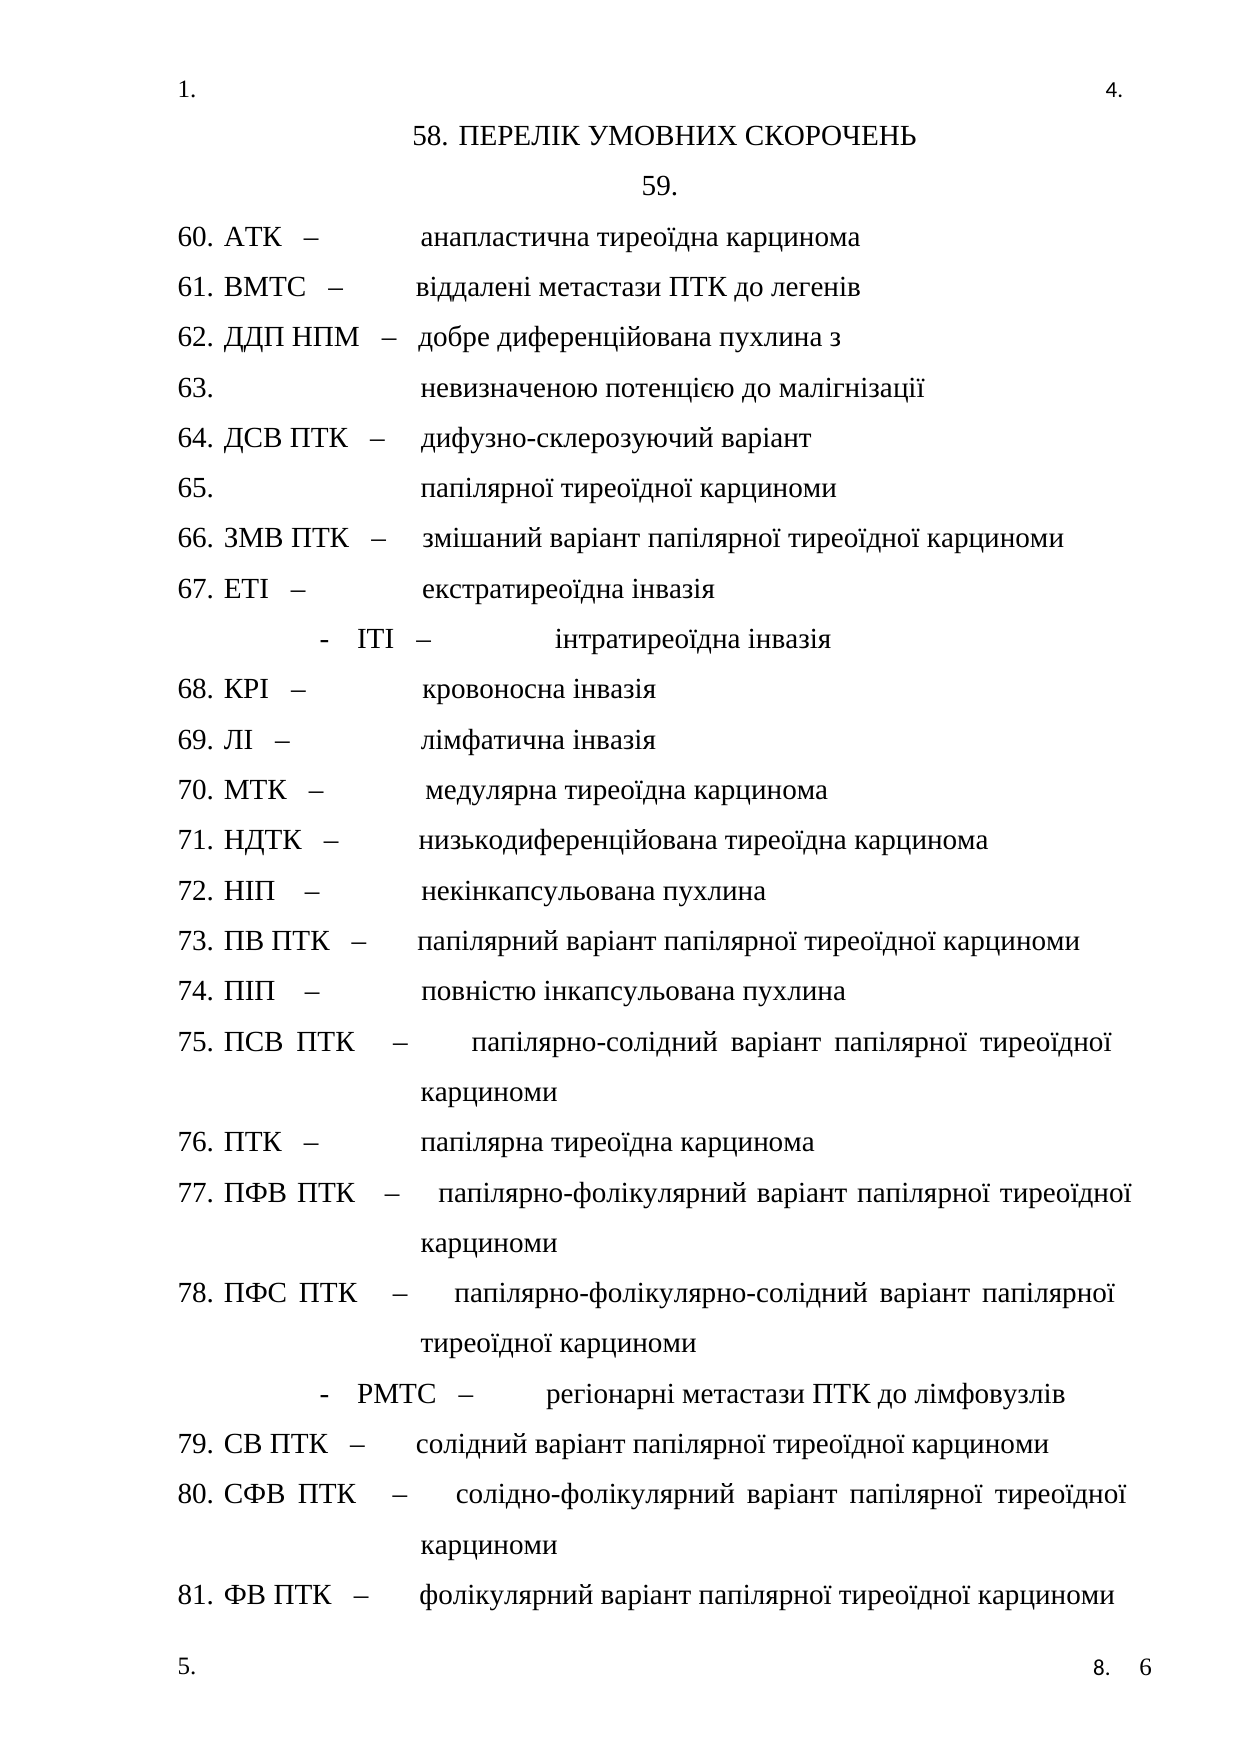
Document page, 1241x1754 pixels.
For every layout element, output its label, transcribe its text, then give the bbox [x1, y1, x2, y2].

text вмтс – віддалені метастази ПТК до легенів [177, 269, 1152, 303]
text невизначеною потенцією до малігнізації [177, 370, 1152, 403]
text папілярної тиреоїдної карциноми [177, 470, 1152, 504]
text крі – кровоносна інвазія [177, 672, 1152, 705]
text ДДП НПМ – добре диференційована пухлина з [177, 319, 1152, 353]
subtitle іті – інтратиреоїдна інвазія [319, 621, 1152, 655]
text пв птк – папілярний варіант папілярної тиреоїдної карциноми [177, 923, 1152, 957]
text св птк – солідний варіант папілярної тиреоїдної карциноми [177, 1426, 1152, 1460]
text фв птк – фолікулярний варіант папілярної тиреоїдної карциноми [177, 1577, 1152, 1611]
subtitle рмтс – регіонарні метастази ПТК до лімфовузлів [319, 1376, 1152, 1409]
text ндтк – низькодиференційована тиреоїдна карцинома [177, 822, 1152, 856]
text ПІП – повністю інкапсульована пухлина [177, 973, 1152, 1007]
text птк – папілярна тиреоїдна карцинома [177, 1124, 1152, 1158]
text НІП – некінкапсульована пухлина [177, 873, 1152, 906]
text змв птК – змішаний варіант папілярної тиреоїдної карциноми [177, 521, 1152, 554]
text пфс птк – папілярно-фолікулярно-солідний варіант папілярної тиреоїдної карциноми [177, 1275, 1152, 1359]
text псв птк – папілярно-солідний варіант папілярної тиреоїдної карциноми [177, 1024, 1152, 1108]
text лі – лімфатична інвазія [177, 722, 1152, 755]
text атк – анапластична тиреоїдна карцинома [177, 219, 1152, 252]
text перелік умовних скорочень [177, 118, 1152, 152]
text пфв птк – папілярно-фолікулярний варіант папілярної тиреоїдної карциноми [177, 1175, 1152, 1258]
text мтк – медулярна тиреоїдна карцинома [177, 772, 1152, 806]
text сфв птк – солідно-фолікулярний варіант папілярної тиреоїдної карциноми [177, 1477, 1152, 1560]
text дсв птк – дифузно-склерозуючий варіант [177, 420, 1152, 453]
text еті – екстратиреоїдна інвазія [177, 571, 1152, 604]
